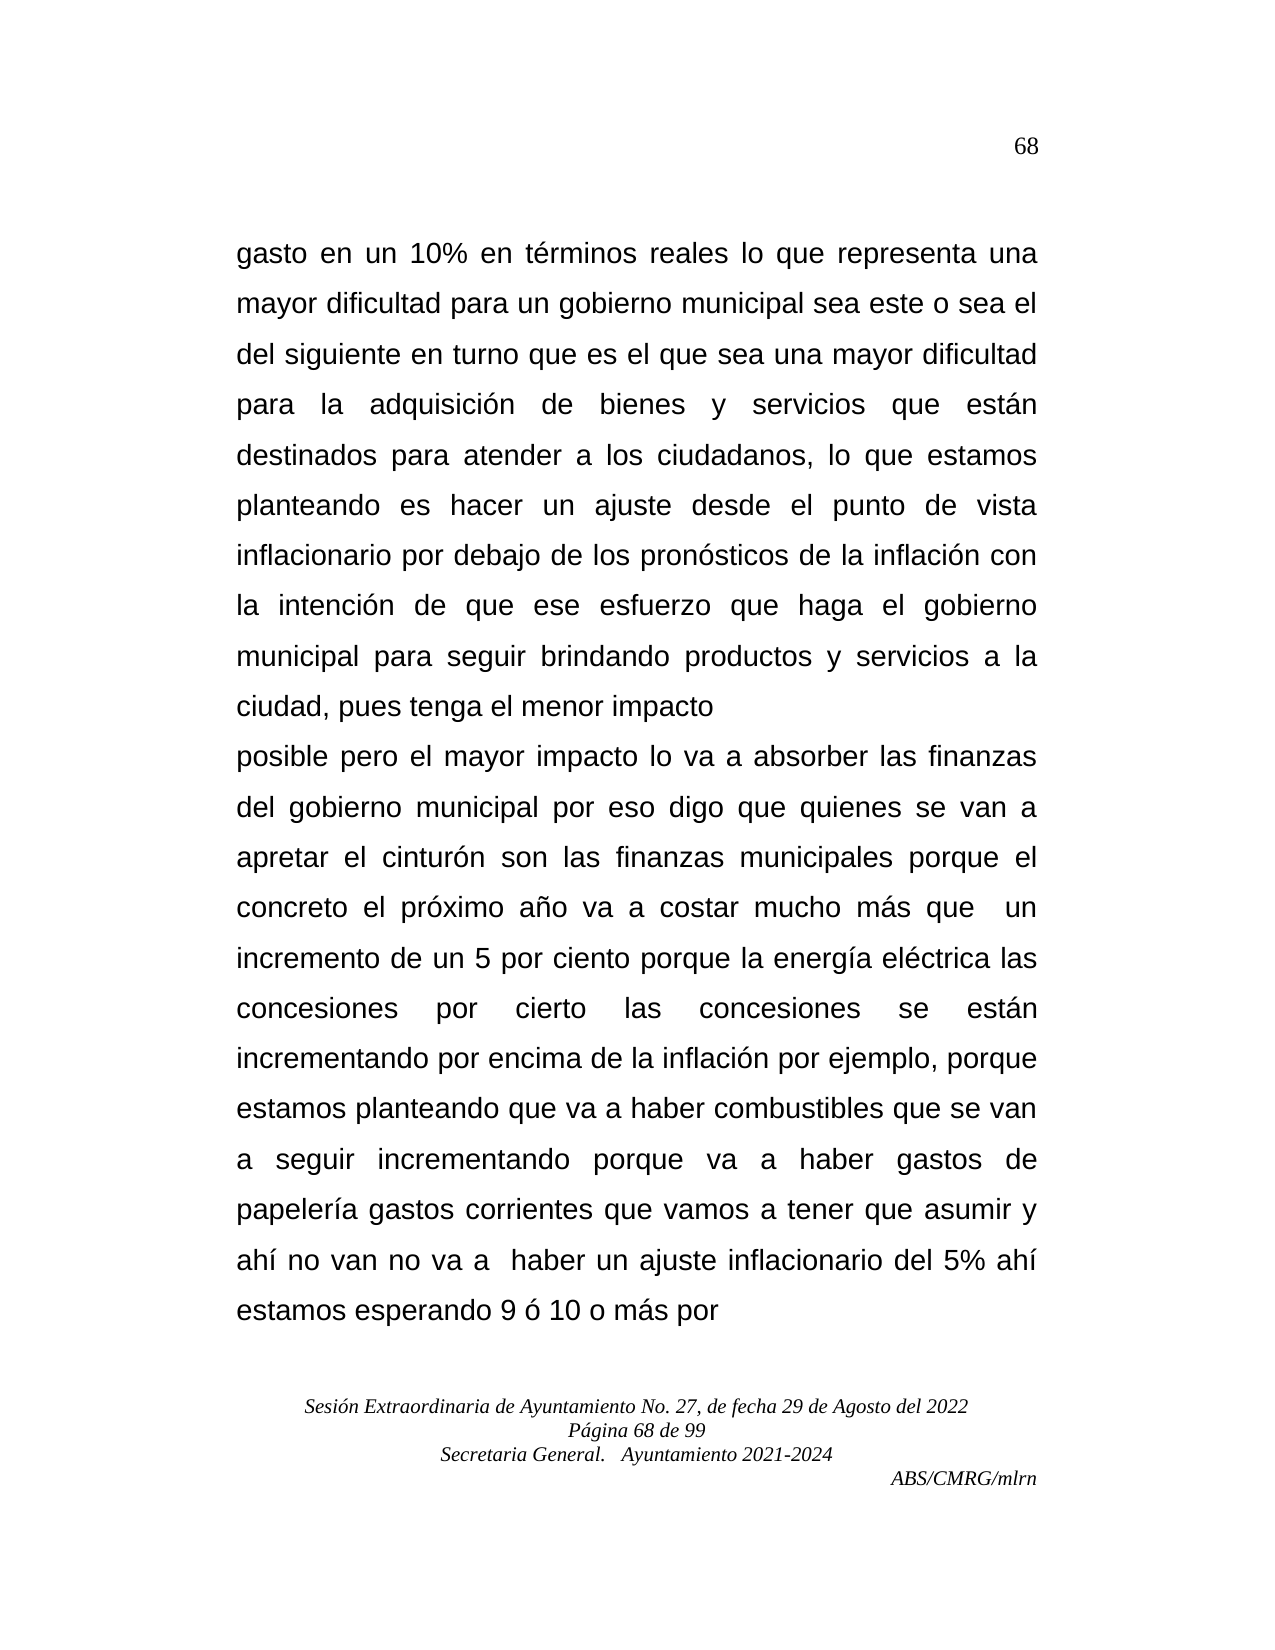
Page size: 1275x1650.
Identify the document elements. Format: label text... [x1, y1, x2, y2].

text posible pero el mayor impacto lo va a absorber las finanzas del gobierno municipal por eso digo que quienes se van a apretar el cinturón son las finanzas municipales porque el concreto el próximo año va a costar mucho más que un incremento de un 5 por ciento porque la energía eléctrica las concesiones por cierto las concesiones se están incrementando por encima de la inflación por ejemplo, porque estamos planteando que va a haber combustibles que se van a seguir incrementando porque va a haber gastos de papelería gastos corrientes que vamos a tener que asumir y ahí no van no va a haber un ajuste inflacionario del 5% ahí estamos esperando 9 ó 10 o más por [236, 739, 1039, 1326]
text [236, 236, 1039, 723]
